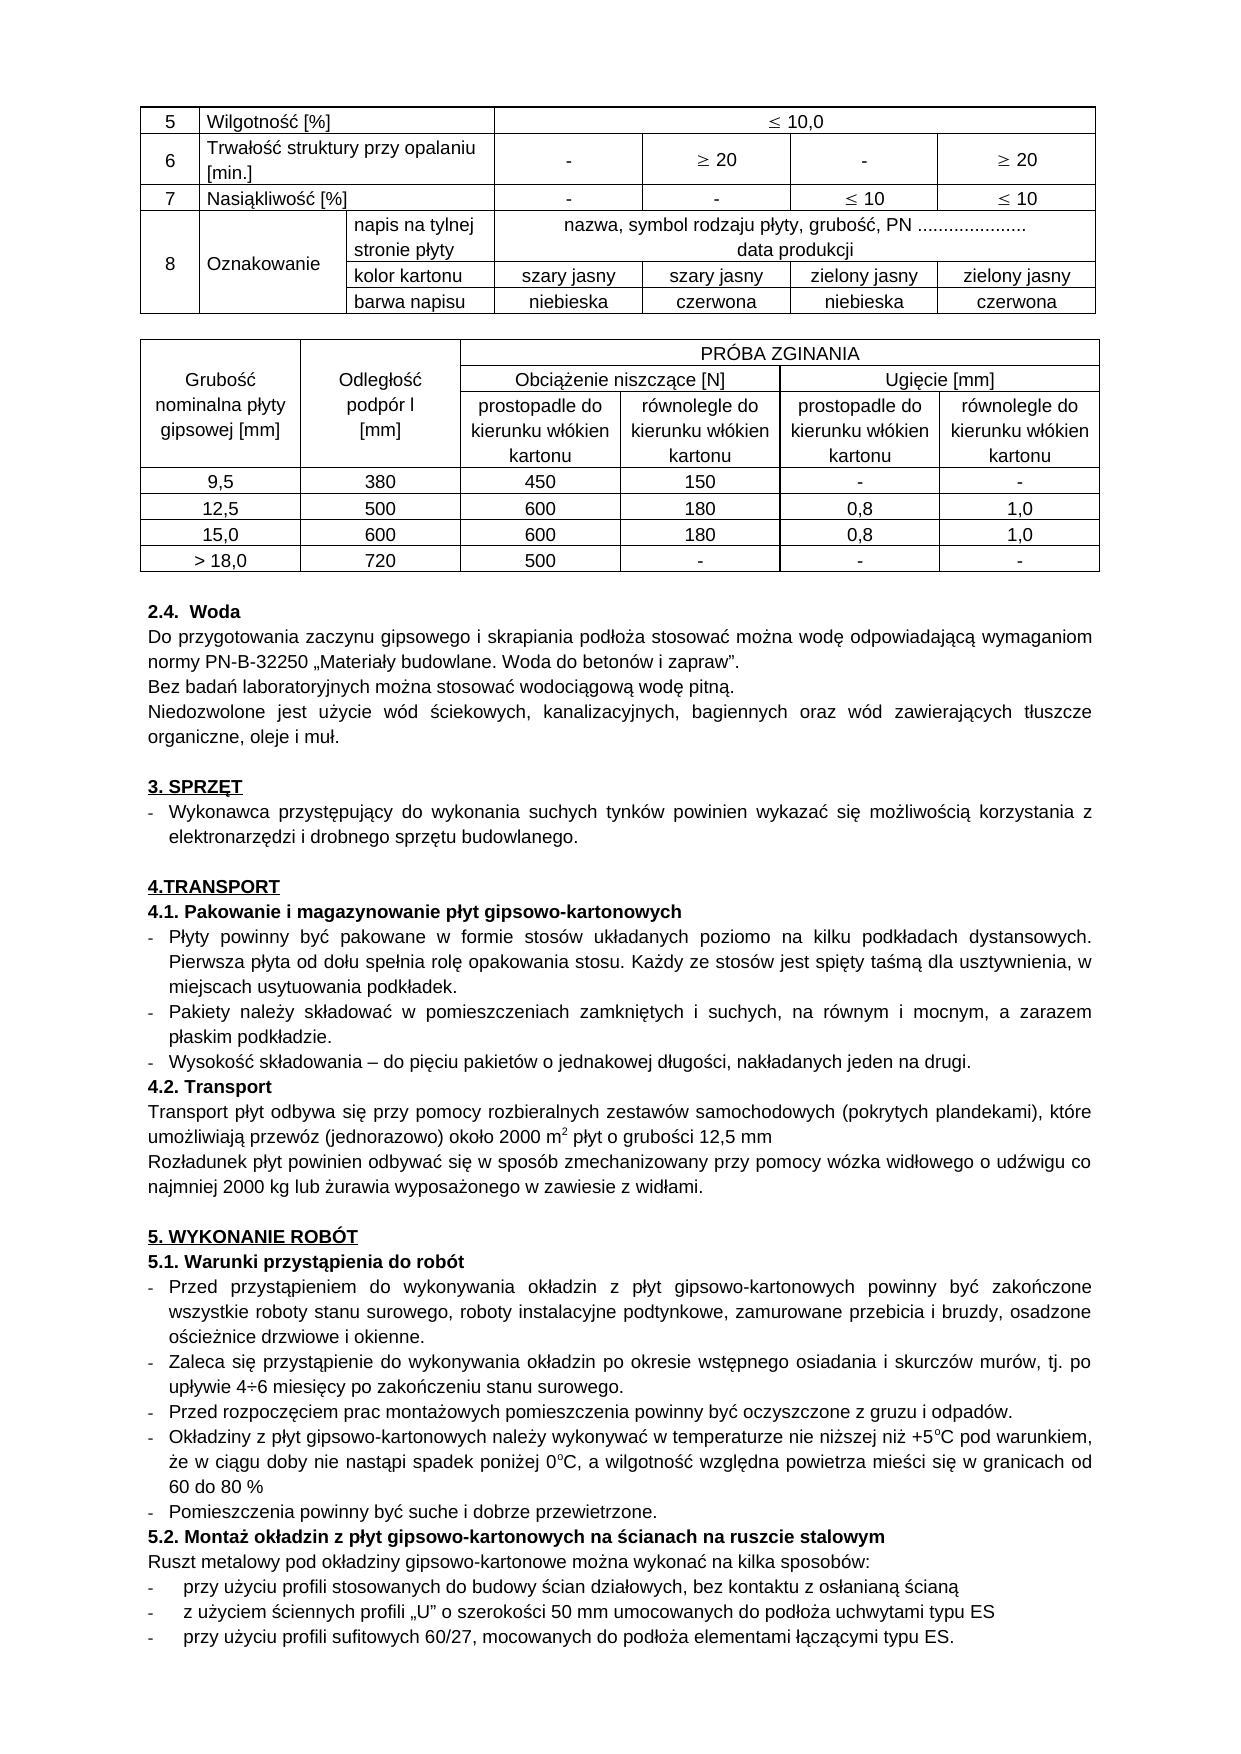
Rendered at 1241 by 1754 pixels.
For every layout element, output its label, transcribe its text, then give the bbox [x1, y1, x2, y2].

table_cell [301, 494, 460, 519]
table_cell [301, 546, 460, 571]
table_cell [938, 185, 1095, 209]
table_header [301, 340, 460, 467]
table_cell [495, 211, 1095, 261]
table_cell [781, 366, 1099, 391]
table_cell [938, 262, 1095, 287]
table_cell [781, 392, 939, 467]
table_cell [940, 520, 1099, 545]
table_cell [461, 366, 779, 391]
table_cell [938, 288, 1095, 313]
list Płyty powinny być pakowane w formie stosów układanych poziomo na kilku podkładach dystansowych. Pierwsza płyta od dołu spełnia rolę opakowania stosu. Każdy ze stosów jest spięty taśmą dla usztywnienia, w miejscach usytuowania podkładek. [148, 922, 1092, 997]
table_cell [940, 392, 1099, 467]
list Pakiety należy składować w pomieszczeniach zamkniętych i suchych, na równym i mocnym, a zarazem płaskim podkładzie. [148, 997, 1092, 1047]
text 3. SPRZĘT [148, 772, 1092, 797]
text Transport płyt odbywa się przy pomocy rozbieralnych zestawów samochodowych (pokrytych plandekami), które umożliwiają przewóz (jednorazowo) około płyt o grubości [148, 1097, 1092, 1147]
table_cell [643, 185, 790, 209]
text Rozładunek płyt powinien odbywać się w sposób zmechanizowany przy pomocy wózka widłowego o udźwigu co najmniej lub żurawia wyposażonego w zawiesie z widłami. [148, 1147, 1092, 1197]
text 2.4. Woda [148, 597, 1092, 622]
list Okładziny z płyt gipsowo-kartonowych należy wykonywać w temperaturze nie niższej niż +5oC pod warunkiem, że w ciągu doby nie nastąpi spadek poniżej 0oC, a wilgotność względna powietrza mieści się w granicach od 60 do 80 % [148, 1422, 1092, 1497]
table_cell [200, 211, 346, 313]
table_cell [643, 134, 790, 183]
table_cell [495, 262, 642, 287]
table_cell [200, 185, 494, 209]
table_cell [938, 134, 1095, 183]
list Pomieszczenia powinny być suche i dobrze przewietrzone. [148, 1497, 1092, 1522]
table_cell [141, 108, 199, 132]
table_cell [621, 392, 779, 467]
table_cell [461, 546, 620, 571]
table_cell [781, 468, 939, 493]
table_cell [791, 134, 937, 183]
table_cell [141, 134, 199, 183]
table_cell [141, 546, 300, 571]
list Przed rozpoczęciem prac montażowych pomieszczenia powinny być oczyszczone z gruzu i odpadów. [148, 1397, 1092, 1422]
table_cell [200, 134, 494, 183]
text Niedozwolone jest użycie wód ściekowych, kanalizacyjnych, bagiennych oraz wód zawierających tłuszcze organiczne, oleje i muł. [148, 697, 1092, 747]
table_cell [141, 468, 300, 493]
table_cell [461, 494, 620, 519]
text 5.2. Montaż okładzin z płyt gipsowo-kartonowych na ścianach na ruszcie stalowym [148, 1522, 1092, 1547]
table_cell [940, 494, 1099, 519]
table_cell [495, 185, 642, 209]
list Przed przystąpieniem do wykonywania okładzin z płyt gipsowo-kartonowych powinny być zakończone wszystkie roboty stanu surowego, roboty instalacyjne podtynkowe, zamurowane przebicia i bruzdy, osadzone ościeżnice drzwiowe i okienne. [148, 1272, 1092, 1347]
text 5. WYKONANIE ROBÓT [148, 1222, 1092, 1247]
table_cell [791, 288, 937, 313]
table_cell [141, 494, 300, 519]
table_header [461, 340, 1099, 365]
text 4.1. Pakowanie i magazynowanie płyt gipsowo-kartonowych [148, 897, 1092, 922]
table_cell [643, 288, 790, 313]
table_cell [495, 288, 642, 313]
list Wykonawca przystępujący do wykonania suchych tynków powinien wykazać się możliwością korzystania z elektronarzędzi i drobnego sprzętu budowlanego. [148, 797, 1092, 847]
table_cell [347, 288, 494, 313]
list Zaleca się przystąpienie do wykonywania okładzin po okresie wstępnego osiadania i skurczów murów, tj. po upływie 4÷6 miesięcy po zakończeniu stanu surowego. [148, 1347, 1092, 1397]
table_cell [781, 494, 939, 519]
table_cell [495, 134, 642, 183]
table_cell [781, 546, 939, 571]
text Ruszt metalowy pod okładziny gipsowo-kartonowe można wykonać na kilka sposobów: [148, 1547, 1092, 1572]
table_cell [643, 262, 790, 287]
text Do przygotowania zaczynu gipsowego i skrapiania podłoża stosować można wodę odpowiadającą wymaganiom normy PN-B-32250 „Materiały budowlane. Woda do betonów i zapraw”. [148, 622, 1092, 672]
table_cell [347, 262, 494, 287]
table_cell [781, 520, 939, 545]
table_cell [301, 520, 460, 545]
text 5.1. Warunki przystąpienia do robót [148, 1247, 1092, 1272]
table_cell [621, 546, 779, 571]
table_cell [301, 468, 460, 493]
list z użyciem ściennych profili „U” o szerokości umocowanych do podłoża uchwytami typu ES [148, 1597, 1092, 1622]
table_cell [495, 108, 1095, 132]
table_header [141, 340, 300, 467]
text Bez badań laboratoryjnych można stosować wodociągową wodę pitną. [148, 672, 1092, 697]
text 4.TRANSPORT [148, 872, 1092, 897]
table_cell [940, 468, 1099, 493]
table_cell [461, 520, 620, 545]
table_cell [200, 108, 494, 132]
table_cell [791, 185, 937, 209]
text 4.2. Transport [148, 1072, 1092, 1097]
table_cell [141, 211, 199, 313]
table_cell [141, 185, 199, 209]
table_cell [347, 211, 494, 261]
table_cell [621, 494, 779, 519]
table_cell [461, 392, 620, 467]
list przy użyciu profili stosowanych do budowy ścian działowych, bez kontaktu z osłanianą ścianą [148, 1572, 1092, 1597]
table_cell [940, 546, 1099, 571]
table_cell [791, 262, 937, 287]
list Wysokość składowania – do pięciu pakietów o jednakowej długości, nakładanych jeden na drugi. [148, 1047, 1092, 1072]
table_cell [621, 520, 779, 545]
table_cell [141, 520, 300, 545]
list przy użyciu profili sufitowych 60/27, mocowanych do podłoża elementami łączącymi typu ES. [148, 1622, 1092, 1647]
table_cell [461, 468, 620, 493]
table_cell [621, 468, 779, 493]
